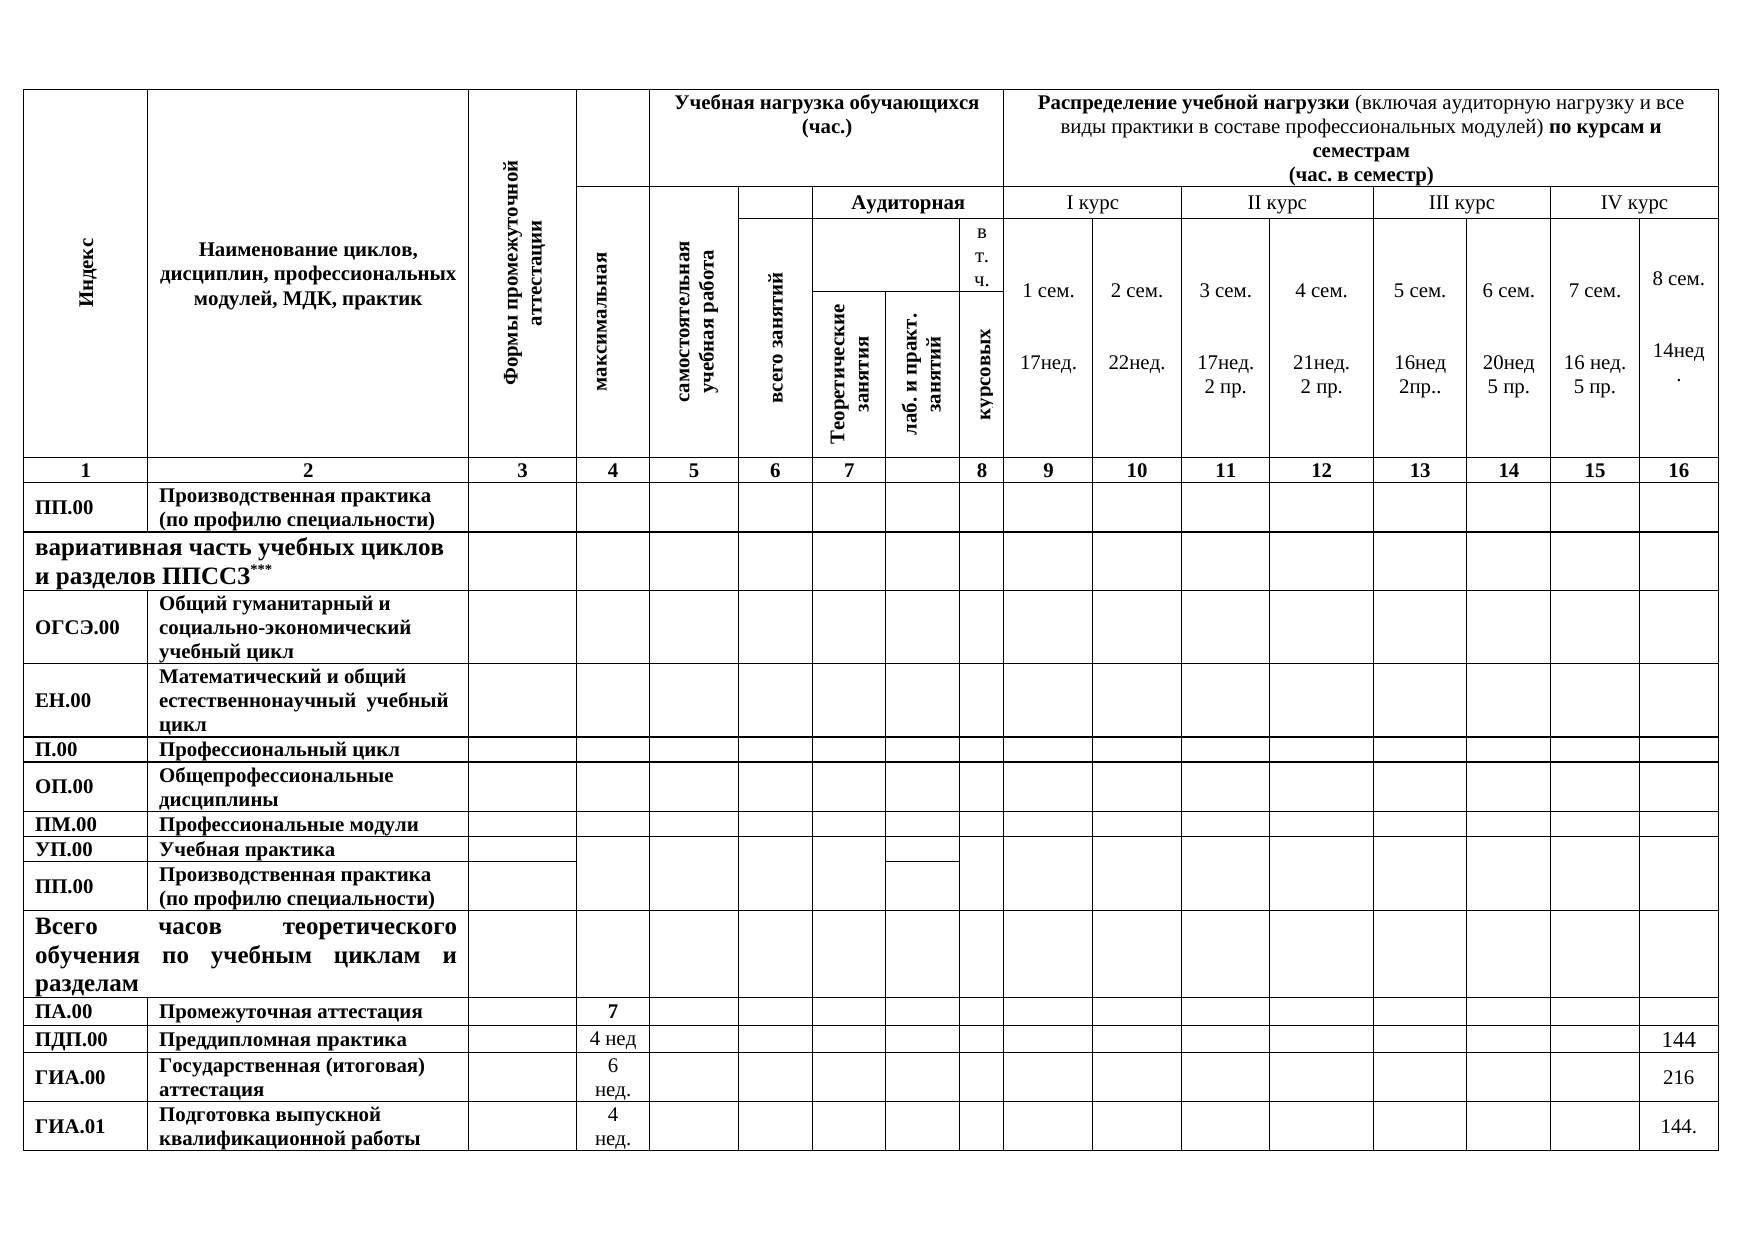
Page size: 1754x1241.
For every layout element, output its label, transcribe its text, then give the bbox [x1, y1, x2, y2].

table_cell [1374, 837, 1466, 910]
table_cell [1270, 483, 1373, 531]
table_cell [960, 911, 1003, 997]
table_header Учебная нагрузка обучающихся (час.) [650, 90, 1003, 186]
table_cell 6 [739, 458, 812, 482]
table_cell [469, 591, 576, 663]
table_cell в т. ч. [960, 219, 1003, 291]
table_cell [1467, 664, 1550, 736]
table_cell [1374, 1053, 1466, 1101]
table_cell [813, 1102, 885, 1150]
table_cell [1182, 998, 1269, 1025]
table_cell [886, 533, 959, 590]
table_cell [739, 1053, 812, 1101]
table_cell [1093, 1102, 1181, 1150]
table_cell 1 сем. 17нед. [1004, 219, 1092, 457]
table_cell 3 сем. 17нед. 2 пр. [1182, 219, 1269, 457]
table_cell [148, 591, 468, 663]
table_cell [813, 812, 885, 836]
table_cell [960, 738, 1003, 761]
table_cell максимальная [577, 187, 649, 457]
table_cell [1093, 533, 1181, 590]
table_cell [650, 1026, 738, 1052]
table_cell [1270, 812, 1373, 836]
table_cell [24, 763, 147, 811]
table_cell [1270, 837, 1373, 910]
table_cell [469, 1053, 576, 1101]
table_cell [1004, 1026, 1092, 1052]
table_cell I курс [1004, 187, 1181, 218]
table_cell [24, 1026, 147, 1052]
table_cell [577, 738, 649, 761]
table_cell лаб. и практ. занятий [886, 292, 959, 457]
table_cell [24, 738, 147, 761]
table_cell IV курс [1551, 187, 1718, 218]
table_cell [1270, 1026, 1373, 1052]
table_cell [813, 219, 959, 291]
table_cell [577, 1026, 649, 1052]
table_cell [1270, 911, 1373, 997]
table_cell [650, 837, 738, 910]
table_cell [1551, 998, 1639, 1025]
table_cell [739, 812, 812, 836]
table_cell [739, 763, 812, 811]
table_header Распределение учебной нагрузки (включая аудиторную нагрузку и все виды практики в составе профессиональных модулей) по курсам и семестрам (час. в семестр) [1004, 90, 1718, 186]
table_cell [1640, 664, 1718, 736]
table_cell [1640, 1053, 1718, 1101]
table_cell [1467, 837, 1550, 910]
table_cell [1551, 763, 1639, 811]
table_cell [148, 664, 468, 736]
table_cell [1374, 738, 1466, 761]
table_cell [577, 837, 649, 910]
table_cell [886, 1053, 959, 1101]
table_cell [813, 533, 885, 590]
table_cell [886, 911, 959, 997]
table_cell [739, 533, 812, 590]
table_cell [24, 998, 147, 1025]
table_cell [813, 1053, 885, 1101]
table_header Индекс [24, 90, 147, 457]
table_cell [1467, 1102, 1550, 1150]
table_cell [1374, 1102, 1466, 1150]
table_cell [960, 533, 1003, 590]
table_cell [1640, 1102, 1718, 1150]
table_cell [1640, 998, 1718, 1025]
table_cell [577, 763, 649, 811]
table_cell самостоятельная учебная работа [650, 187, 738, 457]
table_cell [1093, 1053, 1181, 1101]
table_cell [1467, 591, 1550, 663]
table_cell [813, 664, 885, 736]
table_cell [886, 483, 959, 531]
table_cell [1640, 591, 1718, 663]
table_cell III курс [1374, 187, 1550, 218]
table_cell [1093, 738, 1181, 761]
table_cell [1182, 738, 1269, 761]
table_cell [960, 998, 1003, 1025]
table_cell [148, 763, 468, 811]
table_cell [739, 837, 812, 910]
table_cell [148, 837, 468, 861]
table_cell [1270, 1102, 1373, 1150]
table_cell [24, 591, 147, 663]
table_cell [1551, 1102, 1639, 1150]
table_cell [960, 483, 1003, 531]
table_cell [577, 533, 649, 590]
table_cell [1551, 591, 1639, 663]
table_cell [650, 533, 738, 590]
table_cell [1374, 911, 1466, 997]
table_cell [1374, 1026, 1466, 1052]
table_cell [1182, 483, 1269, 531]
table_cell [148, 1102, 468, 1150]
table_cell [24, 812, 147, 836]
table_cell 8 сем. 14нед. [1640, 219, 1718, 457]
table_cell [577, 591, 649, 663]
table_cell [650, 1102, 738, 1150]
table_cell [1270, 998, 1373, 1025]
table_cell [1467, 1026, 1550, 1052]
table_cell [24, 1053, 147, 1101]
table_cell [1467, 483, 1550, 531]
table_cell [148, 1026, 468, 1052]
table_cell 4 [577, 458, 649, 482]
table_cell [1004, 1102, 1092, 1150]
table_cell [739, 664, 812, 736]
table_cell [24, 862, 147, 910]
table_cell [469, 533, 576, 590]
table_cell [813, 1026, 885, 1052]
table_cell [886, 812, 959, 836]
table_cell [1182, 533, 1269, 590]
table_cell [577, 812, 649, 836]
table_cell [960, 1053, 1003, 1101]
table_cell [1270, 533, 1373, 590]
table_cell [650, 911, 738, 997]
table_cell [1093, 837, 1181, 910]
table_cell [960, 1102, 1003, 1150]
table_header Наименование циклов, дисциплин, профессиональных модулей, МДК, практик [148, 90, 468, 457]
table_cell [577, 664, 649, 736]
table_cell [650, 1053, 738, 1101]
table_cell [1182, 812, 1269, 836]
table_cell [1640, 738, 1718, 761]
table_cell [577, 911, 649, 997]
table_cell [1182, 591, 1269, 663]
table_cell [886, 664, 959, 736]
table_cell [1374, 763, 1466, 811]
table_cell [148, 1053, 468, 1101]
table_cell 3 [469, 458, 576, 482]
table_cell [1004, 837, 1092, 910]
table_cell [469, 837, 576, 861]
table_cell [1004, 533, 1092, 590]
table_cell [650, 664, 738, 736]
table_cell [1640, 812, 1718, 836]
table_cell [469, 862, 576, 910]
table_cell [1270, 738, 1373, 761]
table_cell 15 [1551, 458, 1639, 482]
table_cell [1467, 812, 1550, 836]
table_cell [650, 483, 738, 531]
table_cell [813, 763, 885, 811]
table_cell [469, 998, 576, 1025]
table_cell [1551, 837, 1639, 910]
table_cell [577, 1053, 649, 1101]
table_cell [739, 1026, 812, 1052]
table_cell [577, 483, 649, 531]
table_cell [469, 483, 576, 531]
table_header Формы промежуточной аттестации [469, 90, 576, 457]
table_cell 10 [1093, 458, 1181, 482]
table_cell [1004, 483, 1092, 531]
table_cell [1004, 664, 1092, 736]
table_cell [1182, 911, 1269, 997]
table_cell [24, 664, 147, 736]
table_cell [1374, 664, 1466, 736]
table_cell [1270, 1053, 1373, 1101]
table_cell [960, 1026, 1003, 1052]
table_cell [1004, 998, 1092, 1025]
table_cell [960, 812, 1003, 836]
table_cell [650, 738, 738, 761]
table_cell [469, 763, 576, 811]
table_cell курсовых работ (проектов) [960, 292, 1003, 457]
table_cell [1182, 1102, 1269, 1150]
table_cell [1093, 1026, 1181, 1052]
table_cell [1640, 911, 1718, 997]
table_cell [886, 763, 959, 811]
table_cell 9 [1004, 458, 1092, 482]
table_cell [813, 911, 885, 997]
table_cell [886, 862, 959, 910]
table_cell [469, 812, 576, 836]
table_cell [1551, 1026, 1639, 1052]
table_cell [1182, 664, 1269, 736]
table_cell 5 сем. 16нед 2пр.. [1374, 219, 1466, 457]
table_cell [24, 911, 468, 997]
table_header [577, 90, 649, 186]
table_cell 12 [1270, 458, 1373, 482]
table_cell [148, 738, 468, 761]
table_cell 2 [148, 458, 468, 482]
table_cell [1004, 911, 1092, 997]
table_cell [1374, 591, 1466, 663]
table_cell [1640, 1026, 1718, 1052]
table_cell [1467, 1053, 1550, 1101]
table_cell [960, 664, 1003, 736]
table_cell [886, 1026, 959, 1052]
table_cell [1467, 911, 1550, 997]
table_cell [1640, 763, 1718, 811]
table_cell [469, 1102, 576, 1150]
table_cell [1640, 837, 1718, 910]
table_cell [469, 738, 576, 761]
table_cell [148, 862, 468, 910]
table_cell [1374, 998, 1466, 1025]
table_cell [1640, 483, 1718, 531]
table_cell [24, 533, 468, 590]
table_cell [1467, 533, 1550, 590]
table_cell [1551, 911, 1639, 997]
table_cell 16 [1640, 458, 1718, 482]
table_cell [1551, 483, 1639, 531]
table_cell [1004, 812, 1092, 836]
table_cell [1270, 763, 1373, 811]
table_cell 6 сем. 20нед 5 пр. [1467, 219, 1550, 457]
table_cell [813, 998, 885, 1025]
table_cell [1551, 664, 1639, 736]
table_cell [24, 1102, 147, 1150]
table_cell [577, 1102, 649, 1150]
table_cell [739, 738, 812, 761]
table_cell [886, 458, 959, 482]
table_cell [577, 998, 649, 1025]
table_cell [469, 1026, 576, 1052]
table_cell [739, 187, 812, 218]
table_cell 7 сем. 16 нед. 5 пр. [1551, 219, 1639, 457]
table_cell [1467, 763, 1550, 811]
table_cell 14 [1467, 458, 1550, 482]
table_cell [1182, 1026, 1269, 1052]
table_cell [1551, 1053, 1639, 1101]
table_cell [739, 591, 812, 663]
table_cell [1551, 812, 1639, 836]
table_cell 13 [1374, 458, 1466, 482]
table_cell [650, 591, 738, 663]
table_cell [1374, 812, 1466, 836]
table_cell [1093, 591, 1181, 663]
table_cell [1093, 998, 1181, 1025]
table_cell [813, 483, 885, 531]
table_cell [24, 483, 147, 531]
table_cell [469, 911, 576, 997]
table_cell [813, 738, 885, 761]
table_cell 7 [813, 458, 885, 482]
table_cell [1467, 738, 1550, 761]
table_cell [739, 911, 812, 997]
table_cell 8 [960, 458, 1003, 482]
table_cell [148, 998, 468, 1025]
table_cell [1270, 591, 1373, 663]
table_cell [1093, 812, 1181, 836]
table_cell всего занятий [739, 219, 812, 457]
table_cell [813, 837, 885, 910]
table_cell 11 [1182, 458, 1269, 482]
table_cell 1 [24, 458, 147, 482]
table_cell 4 сем. 21нед. 2 пр. [1270, 219, 1373, 457]
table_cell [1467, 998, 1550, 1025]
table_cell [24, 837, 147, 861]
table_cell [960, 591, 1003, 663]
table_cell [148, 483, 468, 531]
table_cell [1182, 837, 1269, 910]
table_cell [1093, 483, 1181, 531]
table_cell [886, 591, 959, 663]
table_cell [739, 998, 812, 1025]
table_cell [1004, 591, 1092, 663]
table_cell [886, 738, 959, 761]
table_cell Аудиторная [813, 187, 1003, 218]
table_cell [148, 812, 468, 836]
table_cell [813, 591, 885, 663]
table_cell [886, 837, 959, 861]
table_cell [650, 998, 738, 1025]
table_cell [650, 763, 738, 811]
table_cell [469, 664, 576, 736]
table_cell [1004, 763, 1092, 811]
table_cell Теоретические занятия [813, 292, 885, 457]
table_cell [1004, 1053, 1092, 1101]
table_cell 5 [650, 458, 738, 482]
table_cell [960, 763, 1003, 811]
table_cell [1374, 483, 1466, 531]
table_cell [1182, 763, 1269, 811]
table_cell 2 сем. 22нед. [1093, 219, 1181, 457]
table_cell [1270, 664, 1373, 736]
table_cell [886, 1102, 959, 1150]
table_cell II курс [1182, 187, 1373, 218]
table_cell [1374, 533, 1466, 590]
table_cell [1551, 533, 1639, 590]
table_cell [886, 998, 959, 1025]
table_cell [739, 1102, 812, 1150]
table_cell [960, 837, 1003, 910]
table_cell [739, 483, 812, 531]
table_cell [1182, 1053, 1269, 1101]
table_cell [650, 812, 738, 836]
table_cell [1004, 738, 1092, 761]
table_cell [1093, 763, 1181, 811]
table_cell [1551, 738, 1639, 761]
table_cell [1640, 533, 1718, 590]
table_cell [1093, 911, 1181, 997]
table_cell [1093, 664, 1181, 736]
